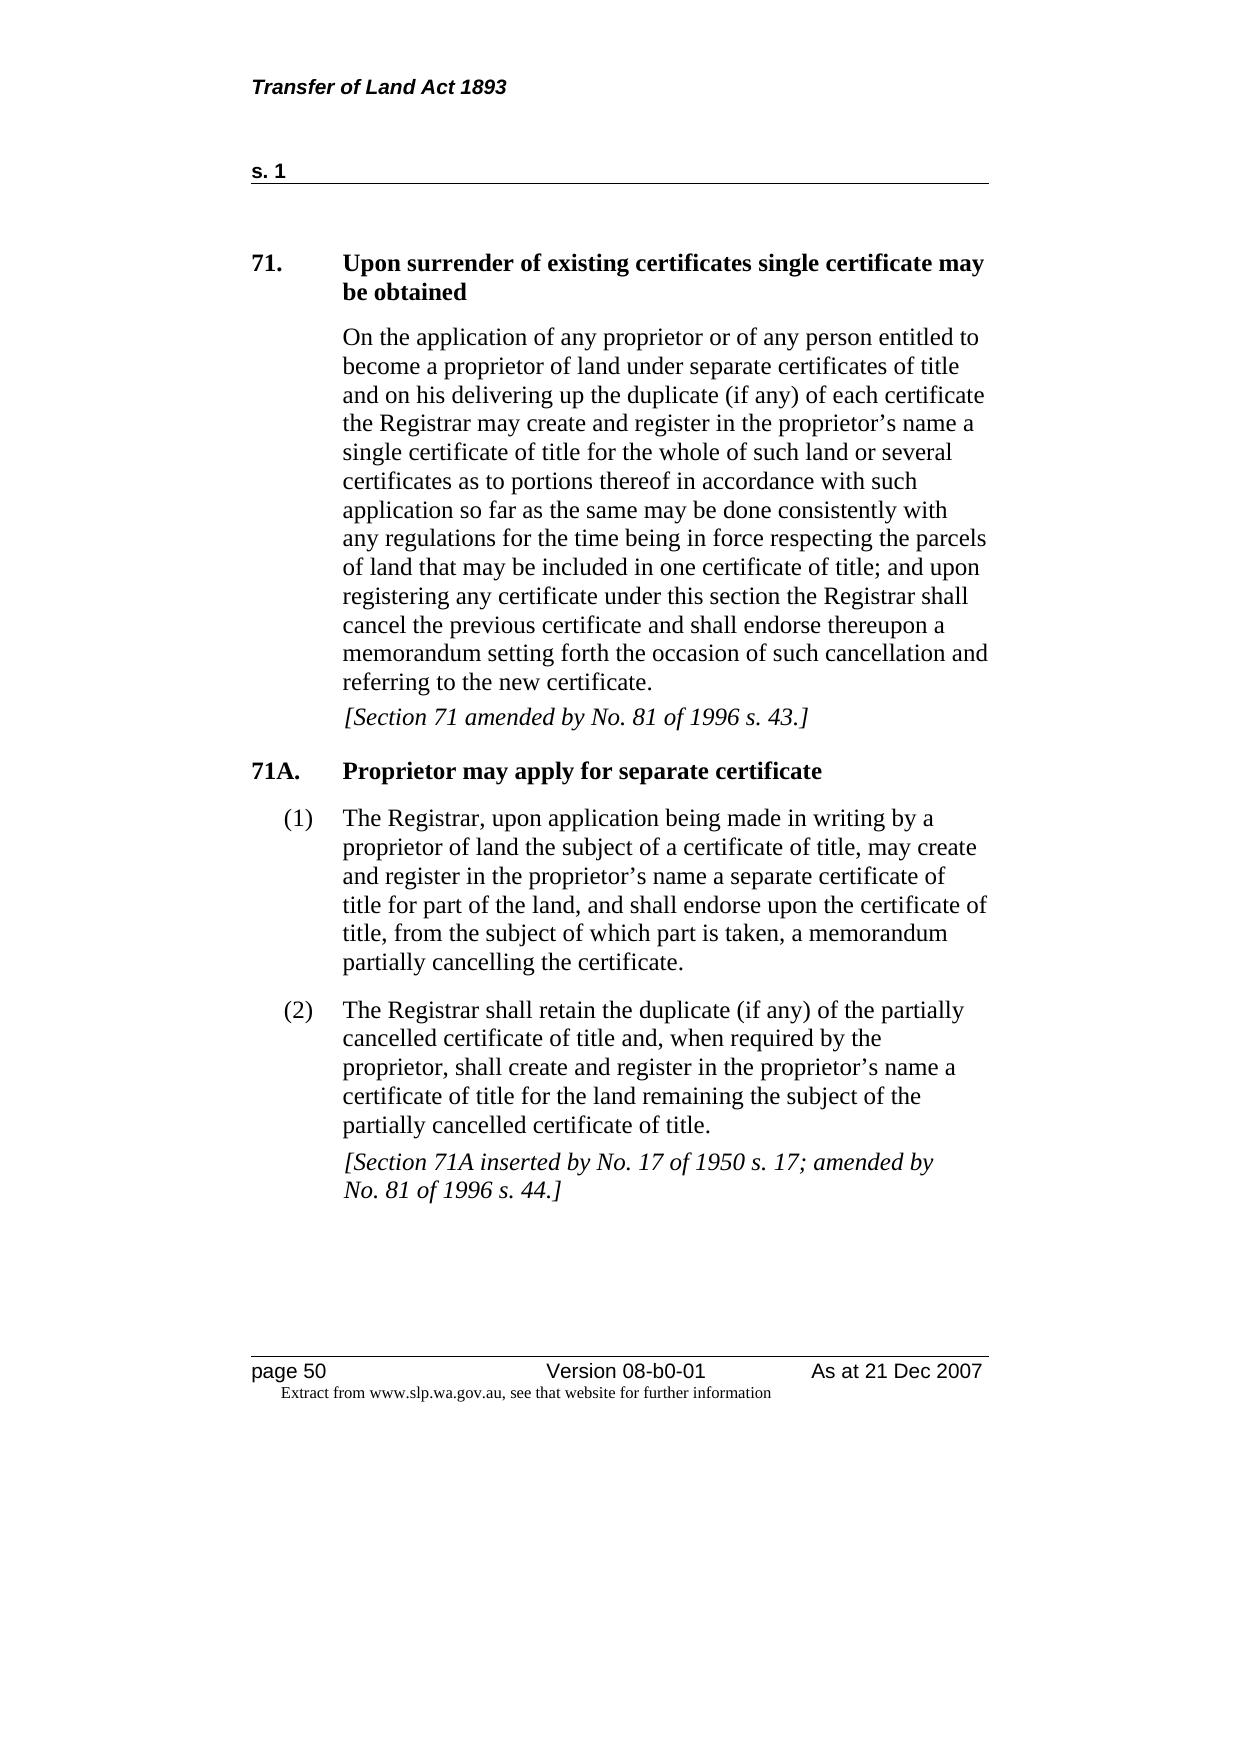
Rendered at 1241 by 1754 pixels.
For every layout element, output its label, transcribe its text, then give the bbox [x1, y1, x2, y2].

subtitle 71. Upon surrender of existing certificates single certificate may be obtained [251, 248, 989, 306]
text [Section 71A inserted by No. 17 of 1950 s. 17; amended by No. 81 of 1996 s. 44.] [251, 1147, 989, 1204]
subtitle 71A. Proprietor may apply for separate certificate [251, 756, 989, 785]
text On the application of any proprietor or of any person entitled to become a proprietor of land under separate certificates of title and on his delivering up the duplicate (if any) of each certificate the Registrar may create and register in the proprietor’s name a single certificate of title for the whole of such land or several certificates as to portions thereof in accordance with such application so far as the same may be done consistently with any regulations for the time being in force respecting the parcels of land that may be included in one certificate of title; and upon registering any certificate under this section the Registrar shall cancel the previous certificate and shall endorse thereupon a memorandum setting forth the occasion of such cancellation and referring to the new certificate. [251, 322, 989, 696]
text (1) The Registrar, upon application being made in writing by a proprietor of land the subject of a certificate of title, may create and register in the proprietor’s name a separate certificate of title for part of the land, and shall endorse upon the certificate of title, from the subject of which part is taken, a memorandum partially cancelling the certificate. [251, 803, 989, 976]
text [Section 71 amended by No. 81 of 1996 s. 43.] [251, 702, 989, 731]
text (2) The Registrar shall retain the duplicate (if any) of the partially cancelled certificate of title and, when required by the proprietor, shall create and register in the proprietor’s name a certificate of title for the land remaining the subject of the partially cancelled certificate of title. [251, 995, 989, 1138]
